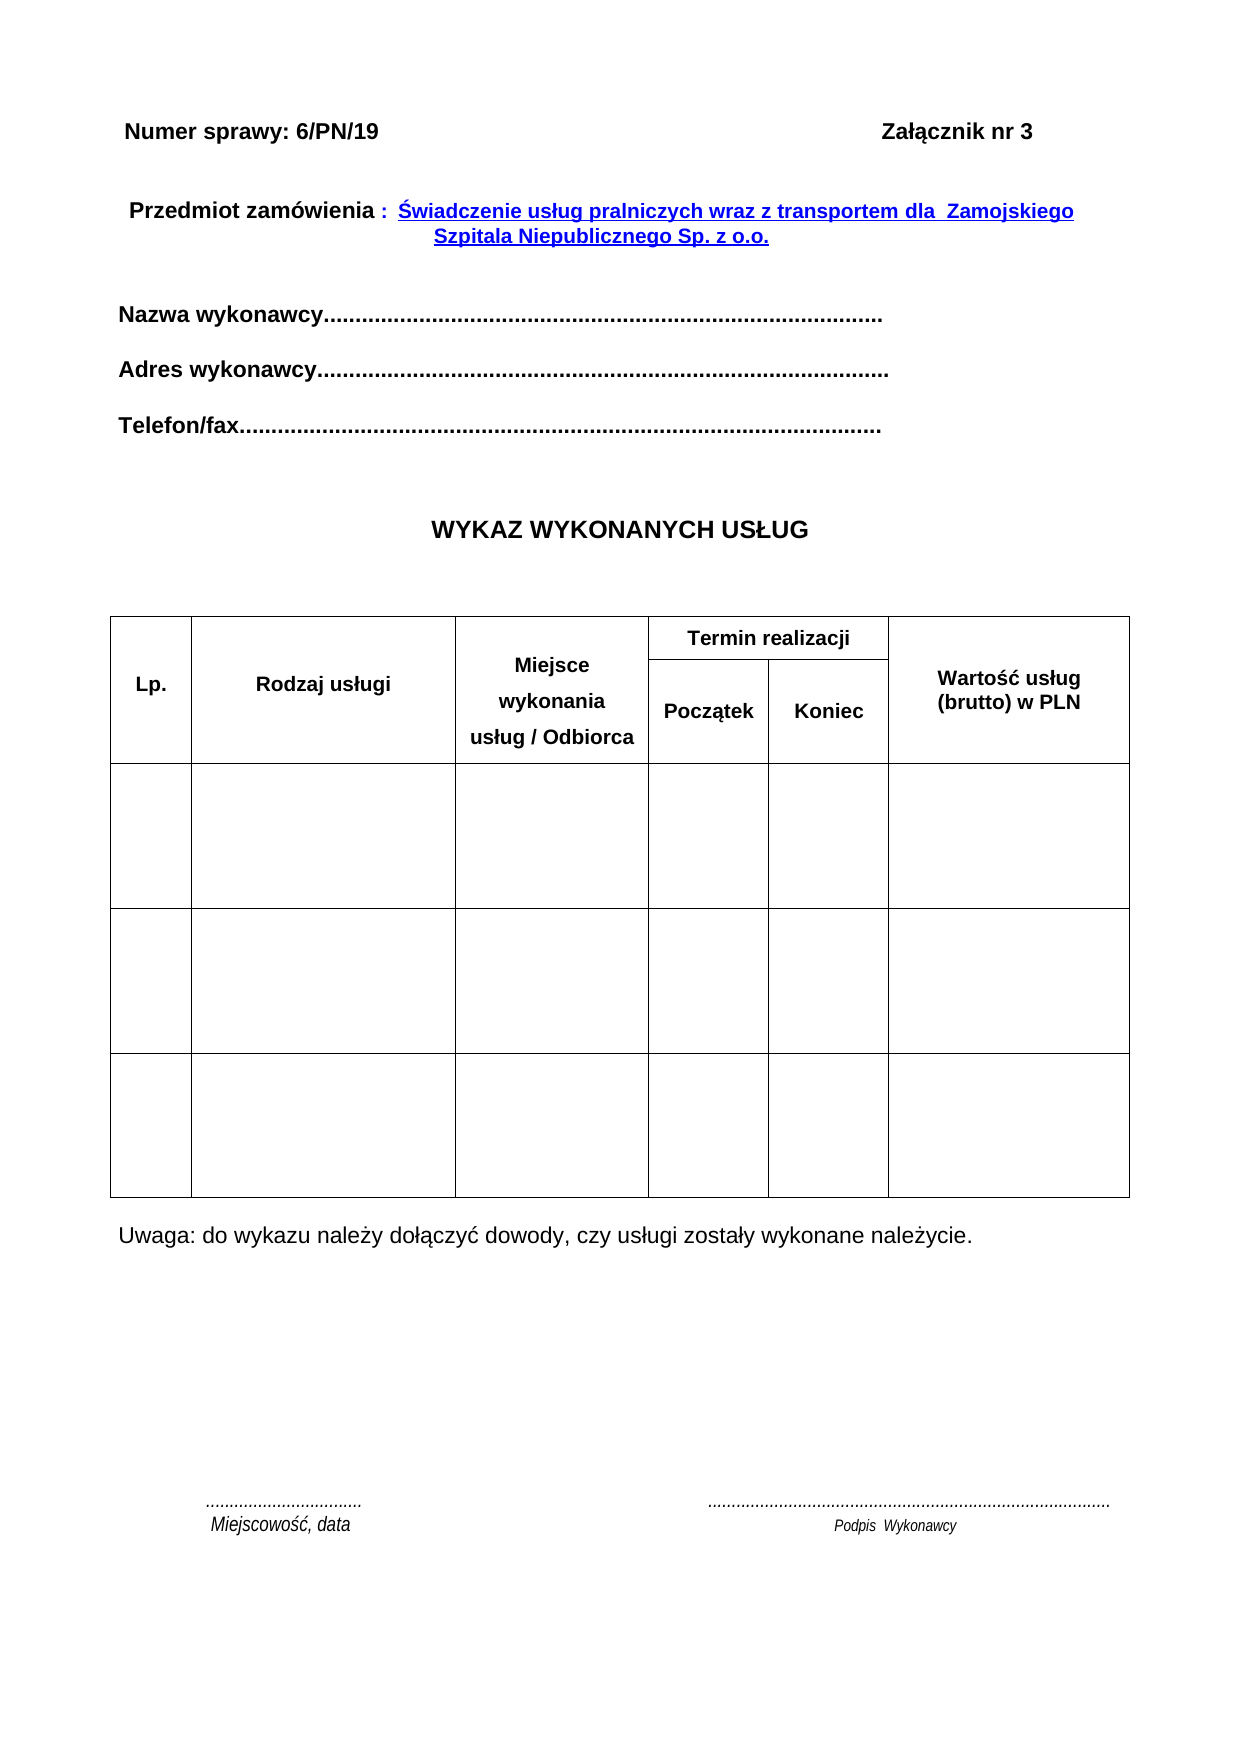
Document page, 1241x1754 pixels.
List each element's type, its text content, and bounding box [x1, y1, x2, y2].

table_header Rodzaj usługi [192, 617, 455, 763]
table_cell [889, 909, 1129, 1052]
table_cell [192, 909, 455, 1052]
table_header Miejsce wykonania usług / Odbiorca [456, 617, 648, 763]
table_header Termin realizacji [649, 617, 888, 659]
text Przedmiot zamówienia : Świadczenie usług pralniczych wraz z transportem dla Zamojskiego Szpitala Niepublicznego Sp. z o.o. [118, 197, 1084, 247]
table_cell [769, 1054, 888, 1197]
table_cell [889, 764, 1129, 908]
table_cell [889, 1054, 1129, 1197]
subtitle Numer sprawy: 6/PN/19 Załącznik nr 3 [124, 118, 1122, 144]
text WYKAZ WYKONANYCH USŁUG [118, 515, 1122, 544]
table_cell [769, 909, 888, 1052]
text ................................. ..................................................................................... [118, 1488, 1122, 1512]
table_cell [111, 1054, 191, 1197]
table_cell [649, 1054, 768, 1197]
text Nazwa wykonawcy........................................................................................ [118, 301, 1122, 327]
table_header Wartość usług (brutto) w PLN [889, 617, 1129, 763]
table_cell [192, 764, 455, 908]
table_cell [456, 764, 648, 908]
table_cell [649, 764, 768, 908]
text Uwaga: do wykazu należy dołączyć dowody, czy usługi zostały wykonane należycie. [118, 1222, 1122, 1248]
table_cell Koniec [769, 660, 888, 763]
table_header Lp. [111, 617, 191, 763]
table_cell [456, 909, 648, 1052]
table_cell [111, 764, 191, 908]
text Adres wykonawcy.......................................................................................... [118, 356, 1122, 382]
table_cell Początek [649, 660, 768, 763]
table_cell [456, 1054, 648, 1197]
table_cell [649, 909, 768, 1052]
text Telefon/fax..................................................................................................... [118, 412, 1122, 438]
text Miejscowość, data Podpis Wykonawcy [118, 1512, 1122, 1536]
table_cell [111, 909, 191, 1052]
table_cell [192, 1054, 455, 1197]
table_cell [769, 764, 888, 908]
